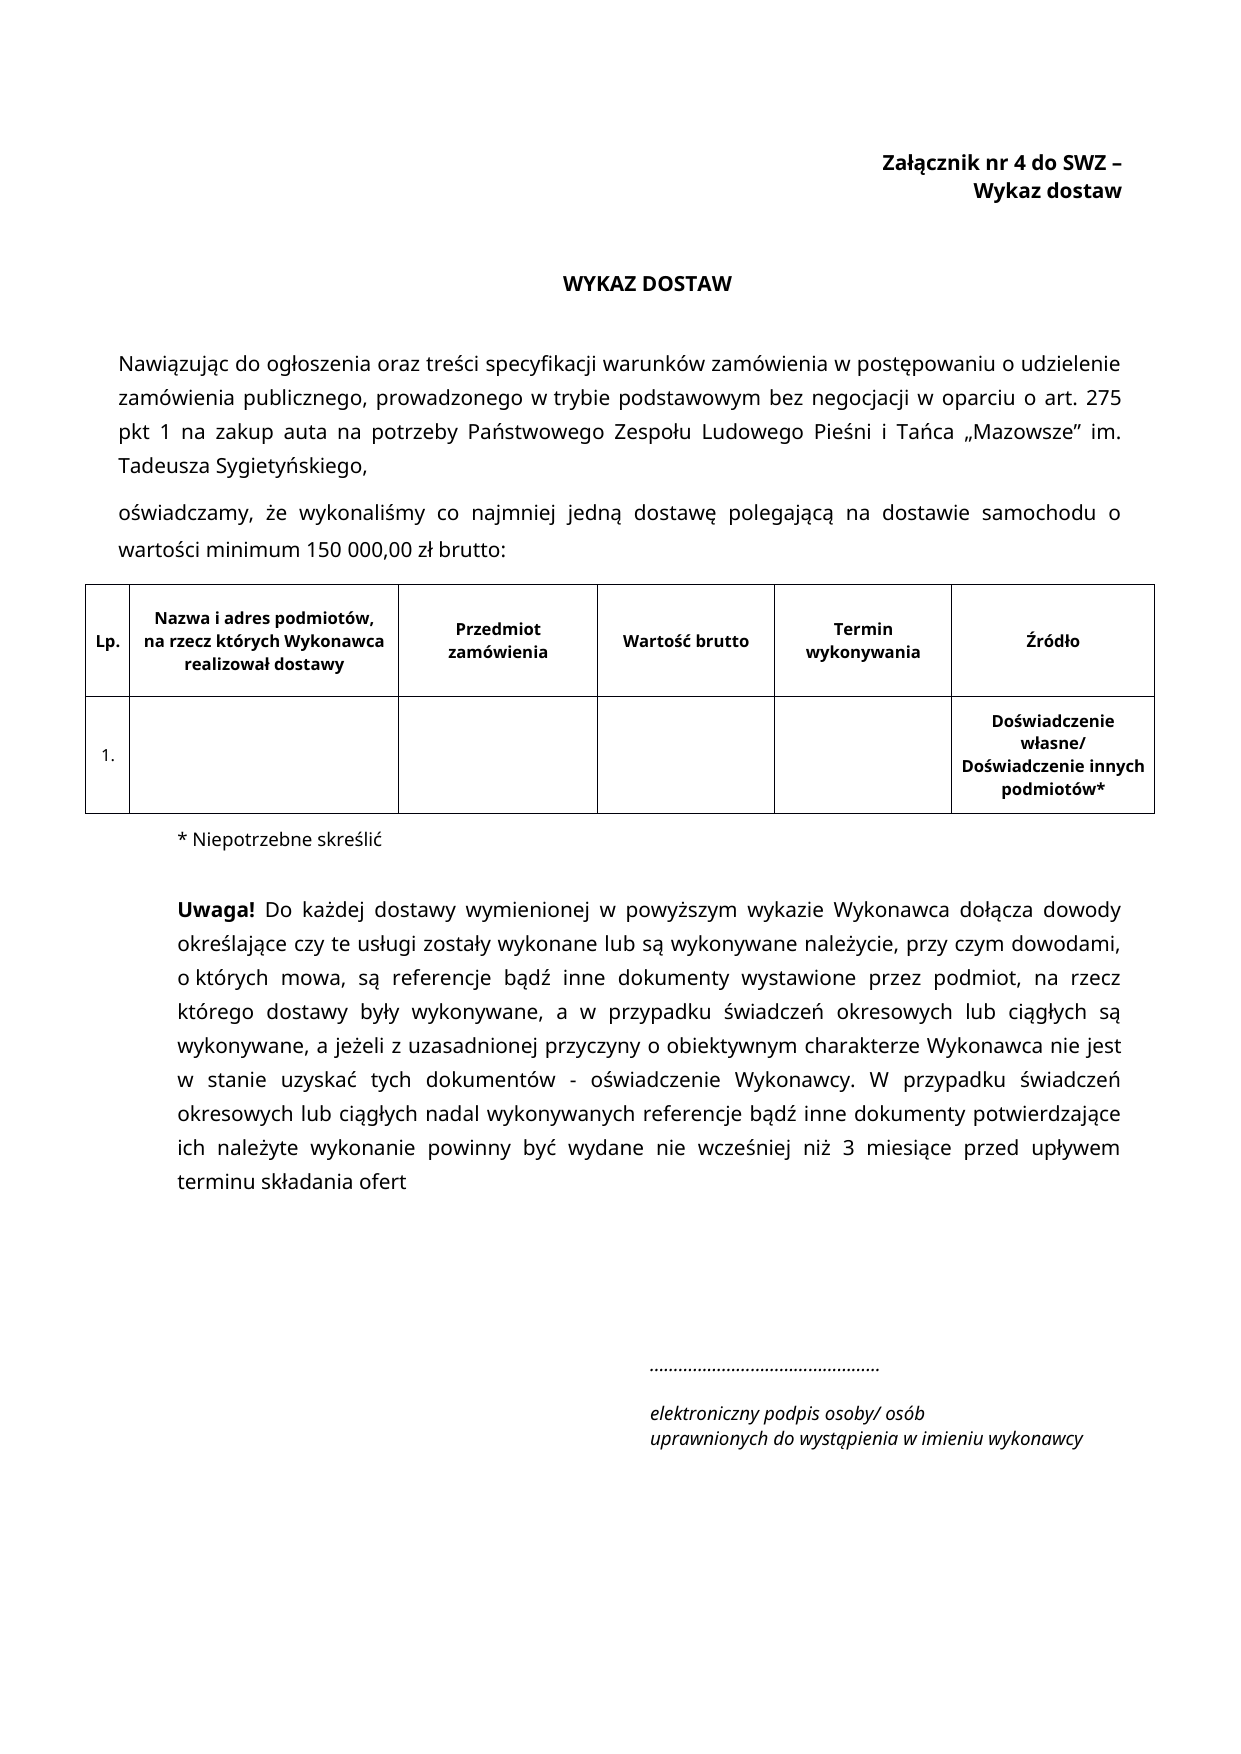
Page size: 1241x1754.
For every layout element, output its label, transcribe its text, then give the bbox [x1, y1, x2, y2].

list * Niepotrzebne skreślić [177, 826, 1122, 851]
list elektroniczny podpis osoby/ osób [142, 1386, 1122, 1426]
table_header Przedmiot zamówienia [399, 585, 597, 696]
table_cell [775, 697, 951, 812]
table_header Wartość brutto [598, 585, 774, 696]
table_cell [399, 697, 597, 812]
table_cell 1. [86, 697, 129, 812]
list ………………………………………… [142, 1337, 1122, 1377]
table_header Termin wykonywania [775, 585, 951, 696]
text oświadczamy, że wykonaliśmy co najmniej jedną dostawę polegającą na dostawie samochodu o wartości minimum 150 000,00 zł brutto: [118, 498, 1122, 563]
table_cell [598, 697, 774, 812]
subtitle Wykaz dostaw [118, 176, 1122, 204]
table_header Lp. [86, 585, 129, 696]
list Uwaga! Do każdej dostawy wymienionej w powyższym wykazie Wykonawca dołącza dowody określające czy te usługi zostały wykonane lub są wykonywane należycie, przy czym dowodami, o których mowa, są referencje bądź inne dokumenty wystawione przez podmiot, na rzecz którego dostawy były wykonywane, a w przypadku świadczeń okresowych lub ciągłych są wykonywane, a jeżeli z uzasadnionej przyczyny o obiektywnym charakterze Wykonawca nie jest w stanie uzyskać tych dokumentów - oświadczenie Wykonawcy. W przypadku świadczeń okresowych lub ciągłych nadal wykonywanych referencje bądź inne dokumenty potwierdzające ich należyte wykonanie powinny być wydane nie wcześniej niż 3 miesiące przed upływem terminu składania ofert [177, 895, 1122, 1196]
table_cell [130, 697, 398, 812]
text Załącznik nr 4 do SWZ – [118, 148, 1122, 176]
list WYKAZ DOSTAW [177, 258, 1122, 337]
text Nawiązując do ogłoszenia oraz treści specyfikacji warunków zamówienia w postępowaniu o udzielenie zamówienia publicznego, prowadzonego w trybie podstawowym bez negocjacji w oparciu o art. 275 pkt 1 na zakup auta na potrzeby Państwowego Zespołu Ludowego Pieśni i Tańca „Mazowsze” im. Tadeusza Sygietyńskiego, [118, 349, 1122, 480]
table_header Źródło [952, 585, 1154, 696]
table_header Nazwa i adres podmiotów, na rzecz których Wykonawca realizował dostawy [130, 585, 398, 696]
list uprawnionych do wystąpienia w imieniu wykonawcy [142, 1426, 1122, 1451]
table_cell Doświadczenie własne/ Doświadczenie innych podmiotów* [952, 697, 1154, 812]
